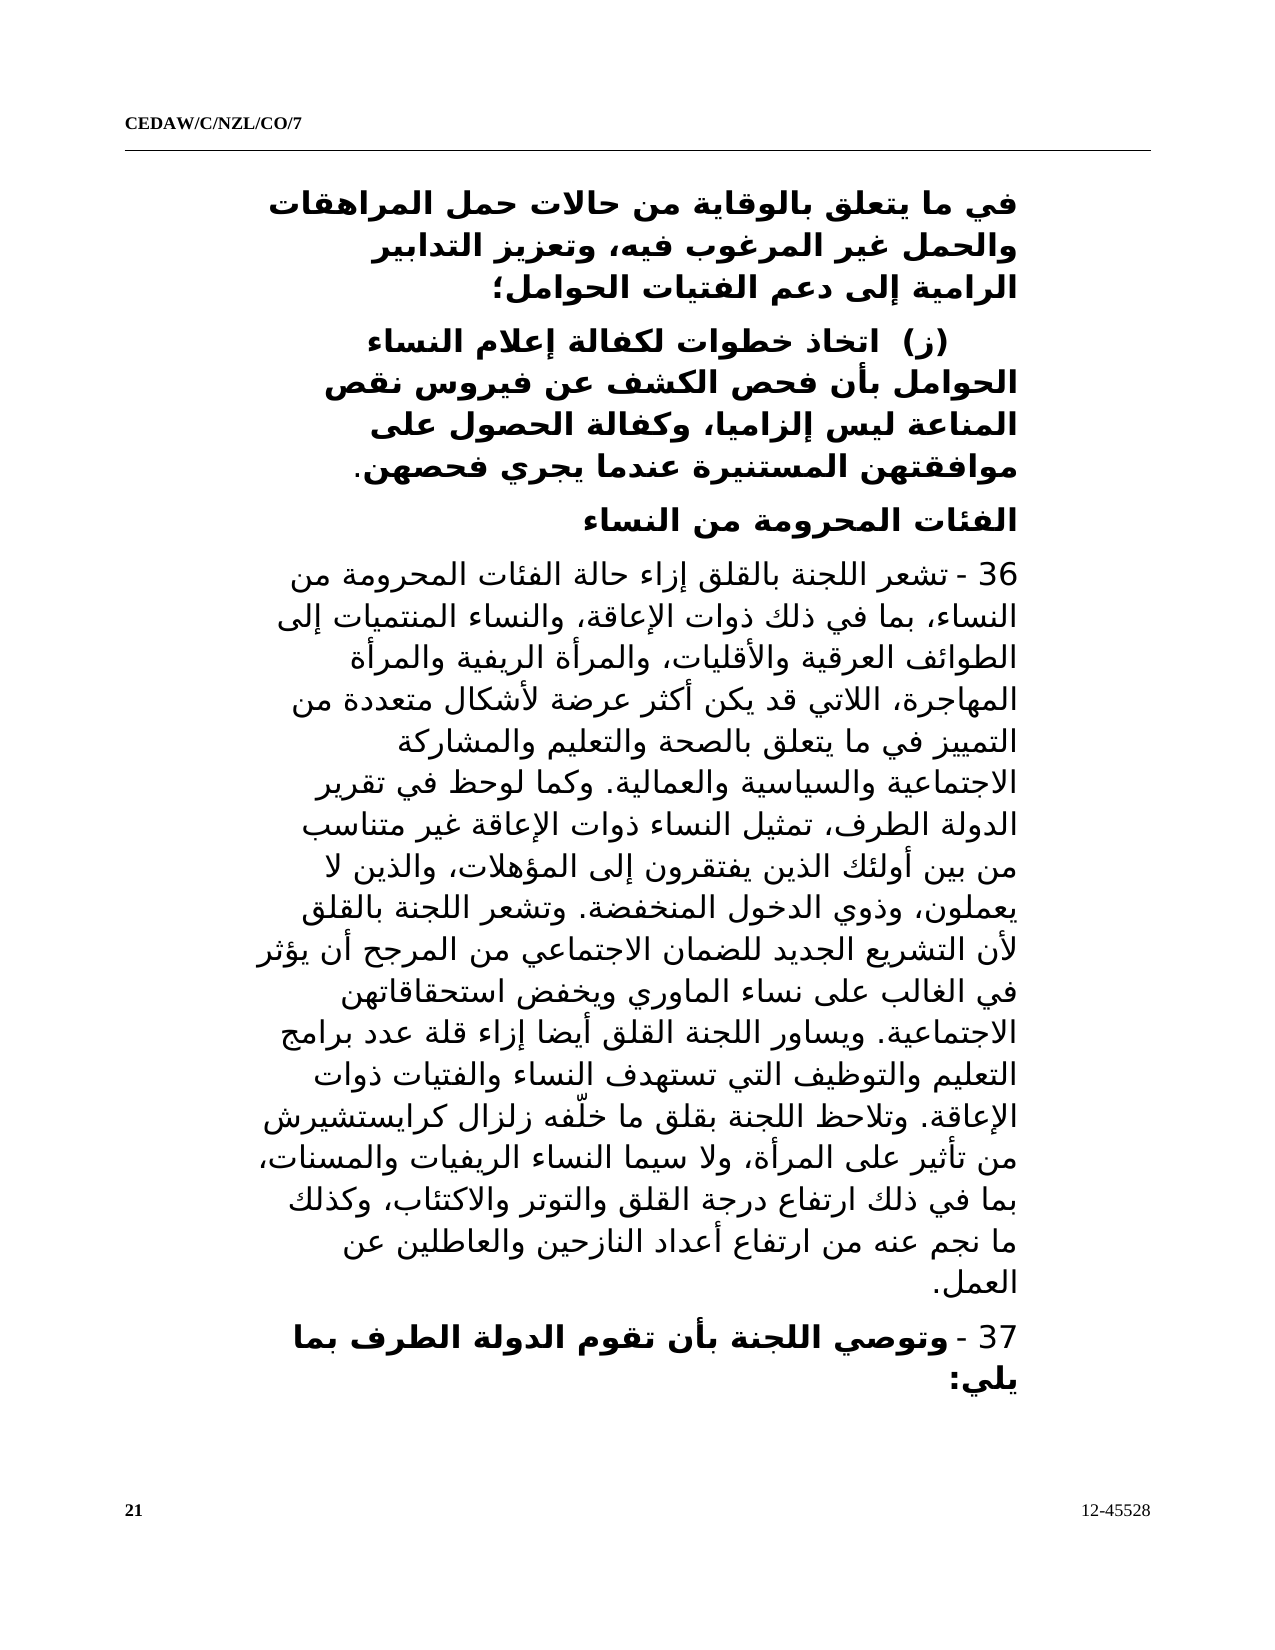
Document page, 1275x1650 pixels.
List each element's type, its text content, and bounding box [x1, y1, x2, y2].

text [256, 181, 1018, 306]
text ‏(ز)‏ اتخاذ خطوات لكفالة إعلام النساء الحوامل بأن فحص الكشف عن فيروس نقص المناعة ليس إلزاميا، وكفالة الحصول على موافقتهن المستنيرة عندما يجري فحصهن. [256, 319, 1018, 486]
text 37 - وتوصي اللجنة بأن تقوم الدولة الطرف بما يلي: [256, 1315, 1018, 1398]
text الفئات المحرومة من النساء [256, 498, 1151, 540]
text 36 - تشعر اللجنة بالقلق إزاء حالة الفئات المحرومة من النساء، بما في ذلك ذوات الإعاقة، والنساء المنتميات إلى الطوائف العرقية والأقليات، والمرأة الريفية والمرأة المهاجرة، اللاتي قد يكن أكثر عرضة لأشكال متعددة من التمييز في ما يتعلق بالصحة والتعليم والمشاركة الاجتماعية والسياسية والعمالية. وكما لوحظ في تقرير الدولة الطرف، تمثيل النساء ذوات الإعاقة غير متناسب من بين أولئك الذين يفتقرون إلى المؤهلات، والذين لا يعملون، وذوي الدخول المنخفضة. وتشعر اللجنة بالقلق لأن التشريع الجديد للضمان الاجتماعي من المرجح أن يؤثر في الغالب على نساء الماوري ويخفض استحقاقاتهن الاجتماعية. ويساور اللجنة القلق أيضا إزاء قلة عدد برامج التعليم والتوظيف التي تستهدف النساء والفتيات ذوات الإعاقة. وتلاحظ اللجنة بقلق ما خلّفه زلزال كرايستشيرش من تأثير على المرأة، ولا سيما النساء الريفيات والمسنات، بما في ذلك ارتفاع درجة القلق والتوتر والاكتئاب، وكذلك ما نجم عنه من ارتفاع أعداد النازحين والعاطلين عن العمل. [256, 552, 1018, 1302]
